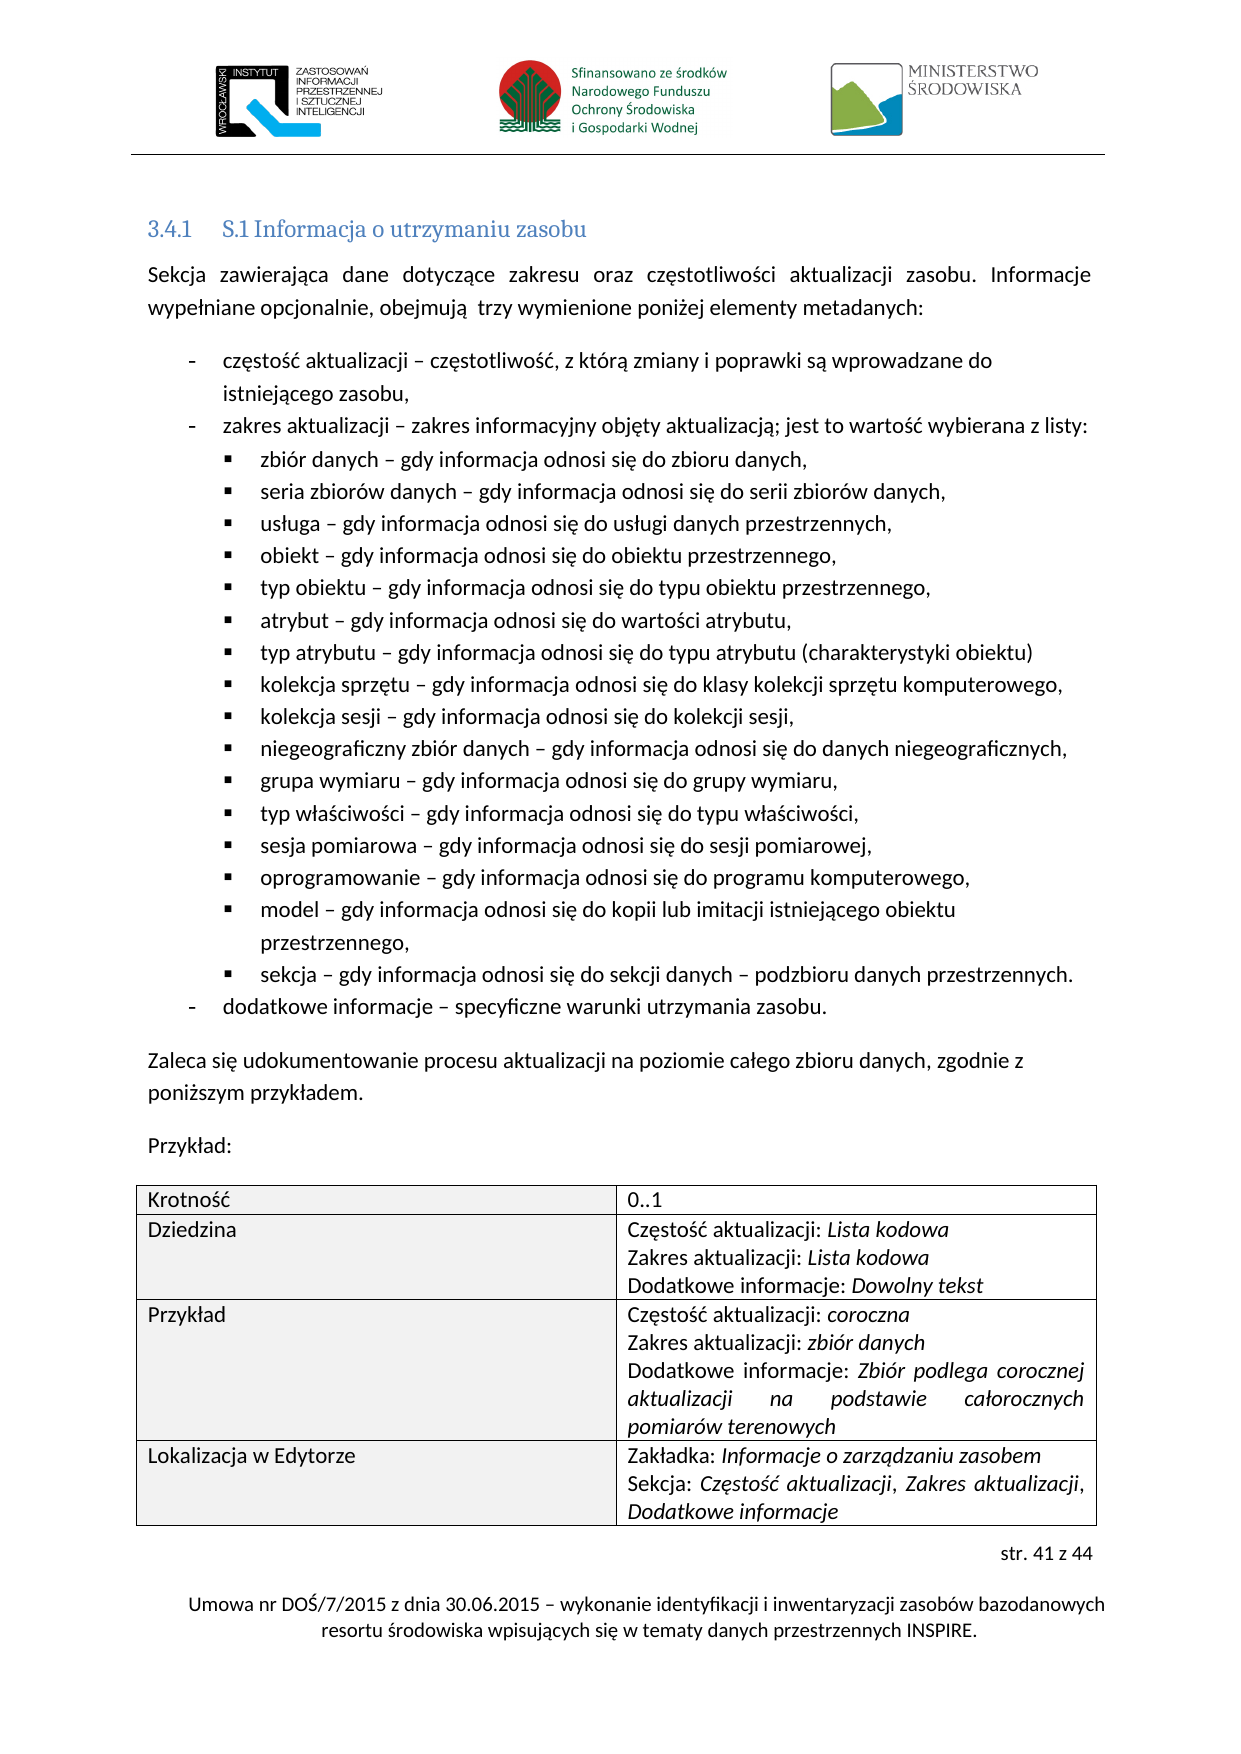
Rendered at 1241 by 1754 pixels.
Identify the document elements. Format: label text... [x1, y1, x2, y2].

table_cell Dziedzina [137, 1215, 616, 1299]
picture [830, 63, 1038, 136]
table_header 0..1 [617, 1186, 1096, 1214]
list typ obiektu – gdy informacja odnosi się do typu obiektu przestrzennego, [223, 573, 1093, 602]
table_cell Zakładka: Informacje o zarządzaniu zasobem Sekcja: Częstość aktualizacji, Zakres aktualizacji, Dodatkowe informacje [617, 1441, 1096, 1525]
list typ właściwości – gdy informacja odnosi się do typu właściwości, [223, 799, 1093, 827]
list zbiór danych – gdy informacja odnosi się do zbioru danych, [223, 445, 1093, 473]
table_header Krotność [137, 1186, 616, 1214]
list niegeograficzny zbiór danych – gdy informacja odnosi się do danych niegeograficznych, [223, 734, 1093, 762]
subtitle S.1 Informacja o utrzymaniu zasobu [148, 215, 1093, 244]
table_cell Lokalizacja w Edytorze [137, 1441, 616, 1525]
picture [495, 57, 733, 138]
list kolekcja sesji – gdy informacja odnosi się do kolekcji sesji, [223, 702, 1093, 730]
text Zaleca się udokumentowanie procesu aktualizacji na poziomie całego zbioru danych, zgodnie z poniższym przykładem. [148, 1046, 1093, 1107]
list model – gdy informacja odnosi się do kopii lub imitacji istniejącego obiektu przestrzennego, [223, 895, 1093, 956]
list dodatkowe informacje – specyficzne warunki utrzymania zasobu. [185, 992, 1093, 1021]
list sesja pomiarowa – gdy informacja odnosi się do sesji pomiarowej, [223, 831, 1093, 859]
list seria zbiorów danych – gdy informacja odnosi się do serii zbiorów danych, [223, 477, 1093, 505]
list grupa wymiaru – gdy informacja odnosi się do grupy wymiaru, [223, 767, 1093, 795]
table_cell Częstość aktualizacji: Lista kodowa Zakres aktualizacji: Lista kodowa Dodatkowe informacje: Dowolny tekst [617, 1215, 1096, 1299]
table_cell Przykład [137, 1300, 616, 1440]
list zakres aktualizacji – zakres informacyjny objęty aktualizacją; jest to wartość wybierana z listy: [185, 411, 1093, 440]
list typ atrybutu – gdy informacja odnosi się do typu atrybutu (charakterystyki obiektu) [223, 638, 1093, 666]
table_cell Częstość aktualizacji: coroczna Zakres aktualizacji: zbiór danych Dodatkowe informacje: Zbiór podlega corocznej aktualizacji na podstawie całorocznych pomiarów terenowych [617, 1300, 1096, 1440]
list sekcja – gdy informacja odnosi się do sekcji danych – podzbioru danych przestrzennych. [223, 960, 1093, 988]
list atrybut – gdy informacja odnosi się do wartości atrybutu, [223, 606, 1093, 634]
picture [203, 62, 393, 141]
list częstość aktualizacji – częstotliwość, z którą zmiany i poprawki są wprowadzane do istniejącego zasobu, [185, 346, 1093, 407]
list usługa – gdy informacja odnosi się do usługi danych przestrzennych, [223, 509, 1093, 537]
list obiekt – gdy informacja odnosi się do obiektu przestrzennego, [223, 541, 1093, 569]
list oprogramowanie – gdy informacja odnosi się do programu komputerowego, [223, 863, 1093, 891]
list kolekcja sprzętu – gdy informacja odnosi się do klasy kolekcji sprzętu komputerowego, [223, 670, 1093, 698]
text Sekcja zawierająca dane dotyczące zakresu oraz częstotliwości aktualizacji zasobu. Informacje wypełniane opcjonalnie, obejmują trzy wymienione poniżej elementy metadanych: [148, 261, 1093, 321]
text Przykład: [148, 1132, 1093, 1159]
